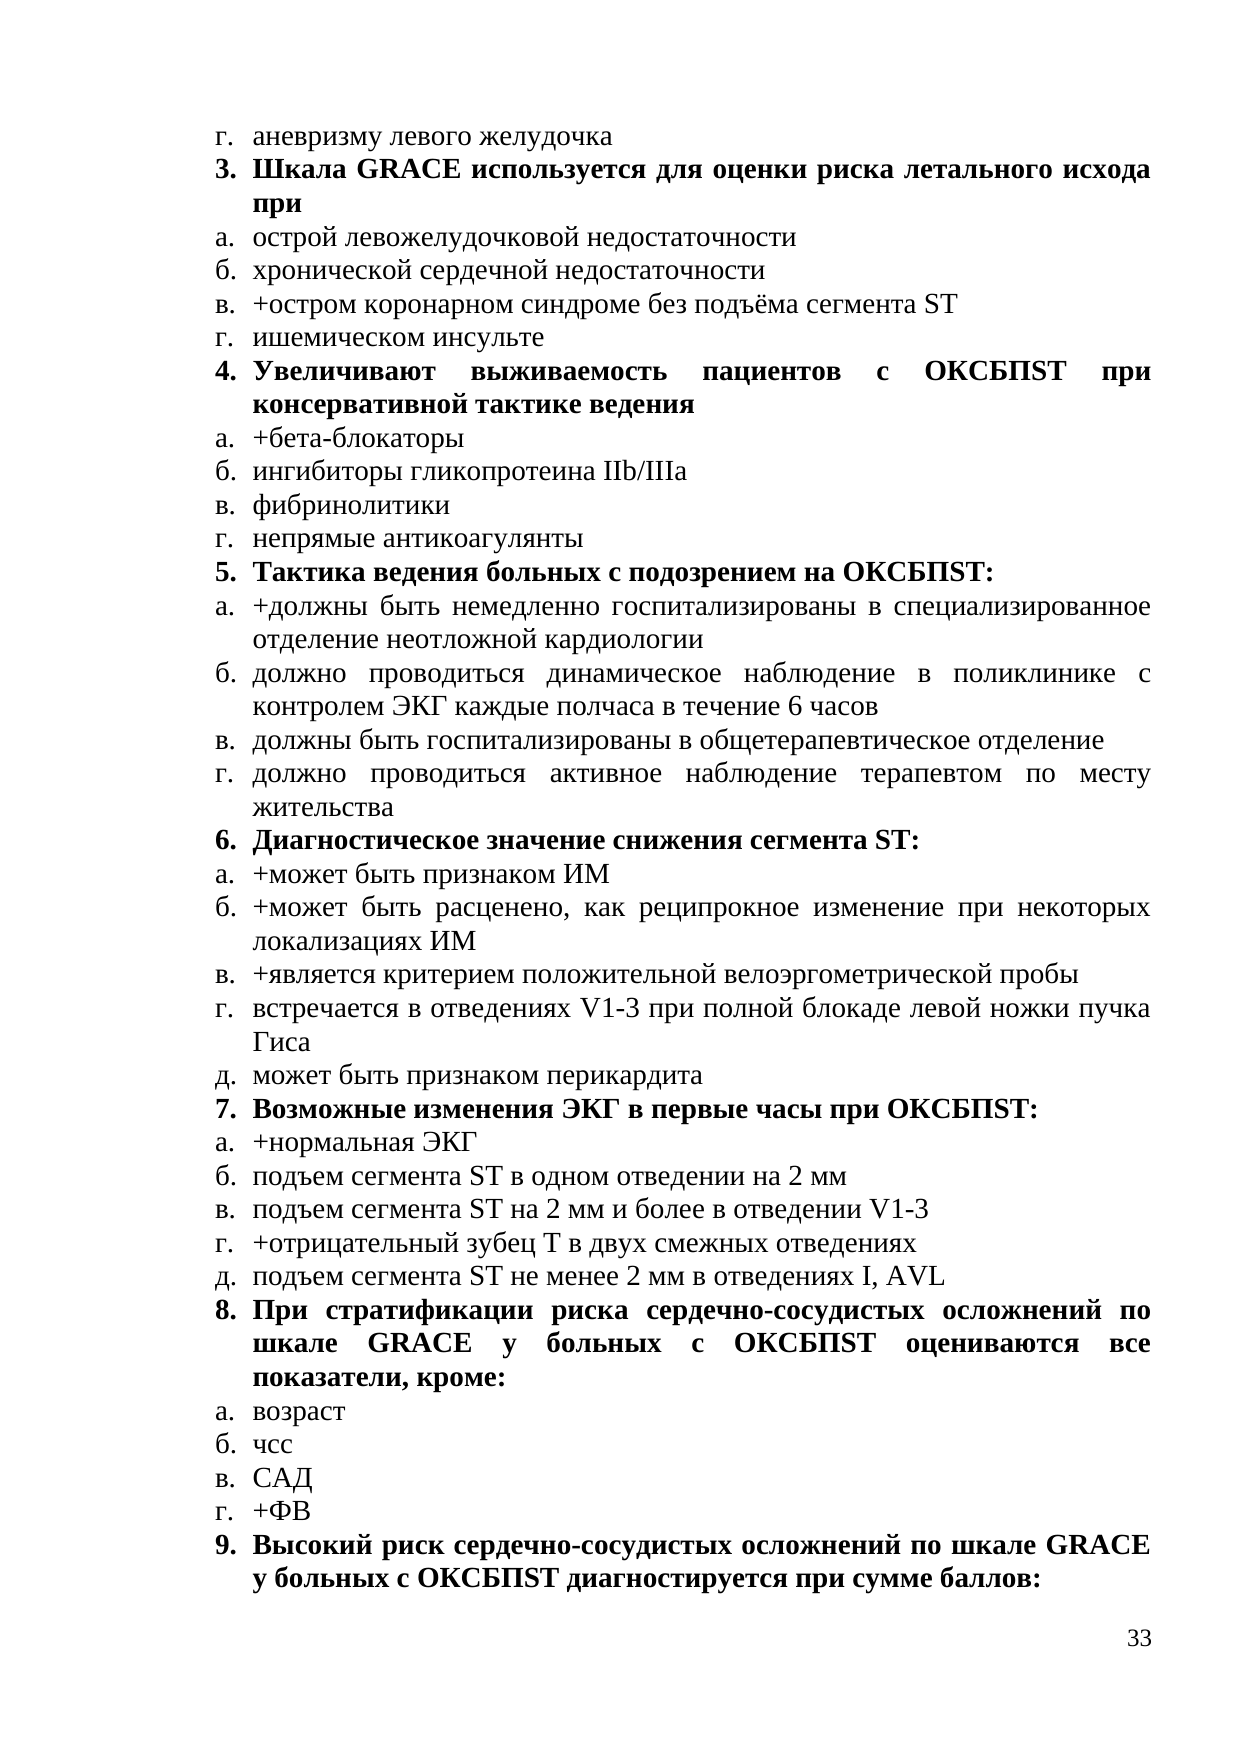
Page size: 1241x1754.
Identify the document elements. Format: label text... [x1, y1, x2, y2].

list Тактика ведения больных с подозрением на ОКСБПST: [215, 554, 1152, 588]
list Увеличивают выживаемость пациентов с ОКСБПST при консервативной тактике ведения [215, 353, 1152, 420]
list подъем сегмента ST не менее 2 мм в отведениях I, AVL [215, 1258, 1152, 1292]
list встречается в отведениях V1-3 при полной блокаде левой ножки пучка Гиса [215, 990, 1152, 1057]
list +нормальная ЭКГ [215, 1124, 1152, 1158]
list +остром коронарном синдроме без подъёма сегмента ST [215, 286, 1152, 319]
list подъем сегмента ST на 2 мм и более в отведении V1-3 [215, 1191, 1152, 1225]
list +должны быть немедленно госпитализированы в специализированное отделение неотложной кардиологии [215, 588, 1152, 655]
list фибринолитики [215, 487, 1152, 521]
list +может быть расценено, как реципрокное изменение при некоторых локализациях ИМ [215, 889, 1152, 957]
list должно проводиться активное наблюдение терапевтом по месту жительства [215, 755, 1152, 822]
list непрямые антикоагулянты [215, 521, 1152, 554]
list должно проводиться динамическое наблюдение в поликлинике с контролем ЭКГ каждые полчаса в течение 6 часов [215, 655, 1152, 722]
list +может быть признаком ИМ [215, 856, 1152, 889]
list +бета-блокаторы [215, 420, 1152, 453]
list хронической сердечной недостаточности [215, 252, 1152, 286]
list Высокий риск сердечно-сосудистых осложнений по шкале GRACE у больных с ОКСБПST диагностируется при сумме баллов: [215, 1527, 1152, 1594]
list +является критерием положительной велоэргометрической пробы [215, 957, 1152, 990]
list Диагностическое значение снижения сегмента ST: [215, 822, 1152, 856]
list Возможные изменения ЭКГ в первые часы при ОКСБПST: [215, 1091, 1152, 1124]
list острой левожелудочковой недостаточности [215, 219, 1152, 252]
list подъем сегмента ST в одном отведении на 2 мм [215, 1158, 1152, 1191]
list чсс [215, 1426, 1152, 1460]
list может быть признаком перикардита [215, 1057, 1152, 1091]
list +ФВ [215, 1493, 1152, 1527]
list должны быть госпитализированы в общетерапевтическое отделение [215, 722, 1152, 755]
list ишемическом инсульте [215, 319, 1152, 353]
list ингибиторы гликопротеина IIb/IIIa [215, 453, 1152, 487]
list аневризму левого желудочка [215, 118, 1152, 152]
list При стратификации риска сердечно-сосудистых осложнений по шкале GRACE у больных с ОКСБПST оцениваются все показатели, кроме: [215, 1292, 1152, 1393]
list Шкала GRACE используется для оценки риска летального исхода при [215, 152, 1152, 219]
list возраст [215, 1393, 1152, 1426]
list САД [215, 1460, 1152, 1493]
list +отрицательный зубец Т в двух смежных отведениях [215, 1225, 1152, 1258]
